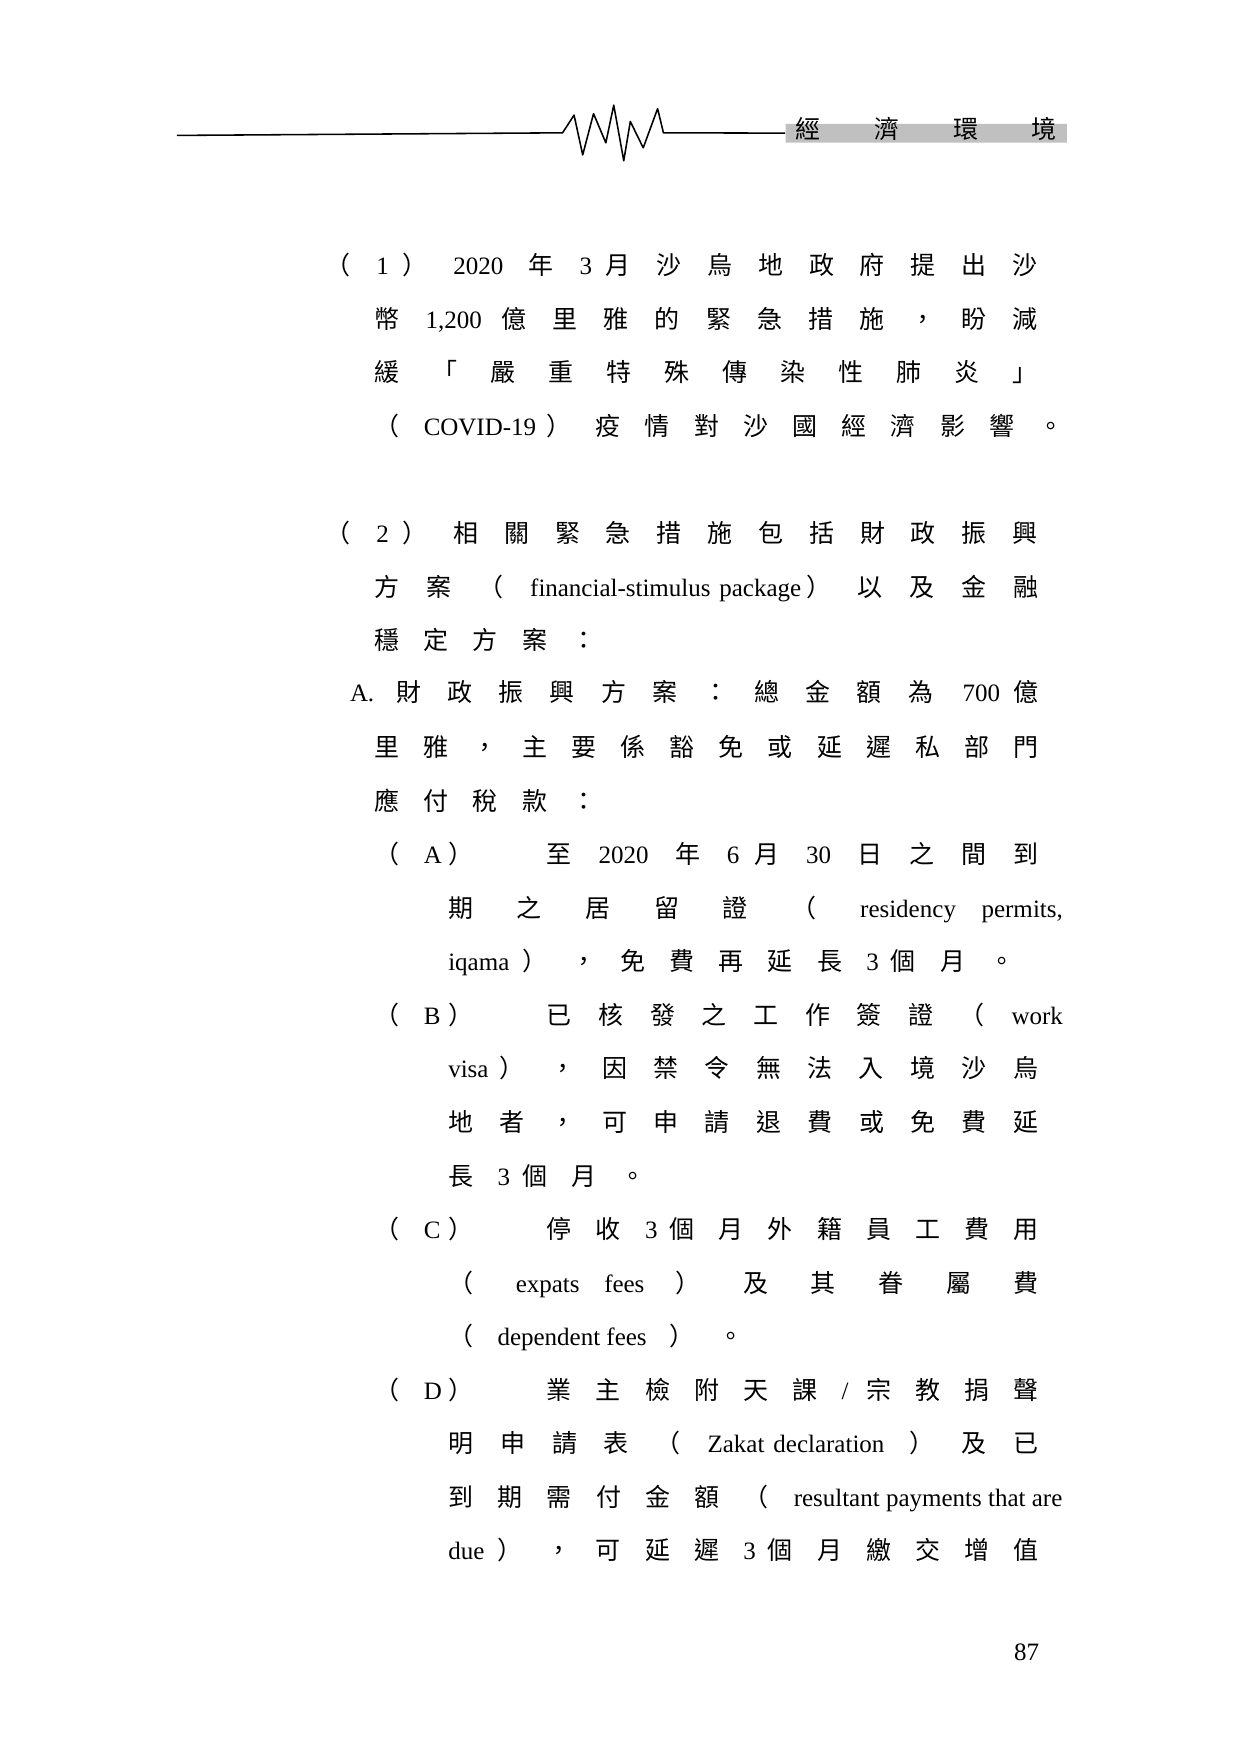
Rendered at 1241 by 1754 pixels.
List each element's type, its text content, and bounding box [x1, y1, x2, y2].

text （C） 停收3個月外籍員工費用（expats fees）及其眷屬費（dependent fees）。 [362, 1201, 1063, 1362]
text A. 財政振興方案：總金額為700億里雅，主要係豁免或延遲私部門應付稅款： [325, 666, 1063, 826]
text （A） 至2020年6月30日之間到期之居留證（residency permits, iqama），免費再延長3個月。 [362, 826, 1063, 987]
text （1）2020年3月沙烏地政府提出沙幣1,200億里雅的緊急措施，盼減緩「嚴重特殊傳染性肺炎」（COVID-19）疫情對沙國經濟影響。 [301, 237, 1063, 451]
text （2）相關緊急措施包括財政振興方案（financial-stimulus package）以及金融穩定方案： [301, 505, 1063, 666]
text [362, 1362, 1063, 1576]
text （B） 已核發之工作簽證（work visa），因禁令無法入境沙烏地者，可申請退費或免費延長3個月。 [362, 987, 1063, 1201]
